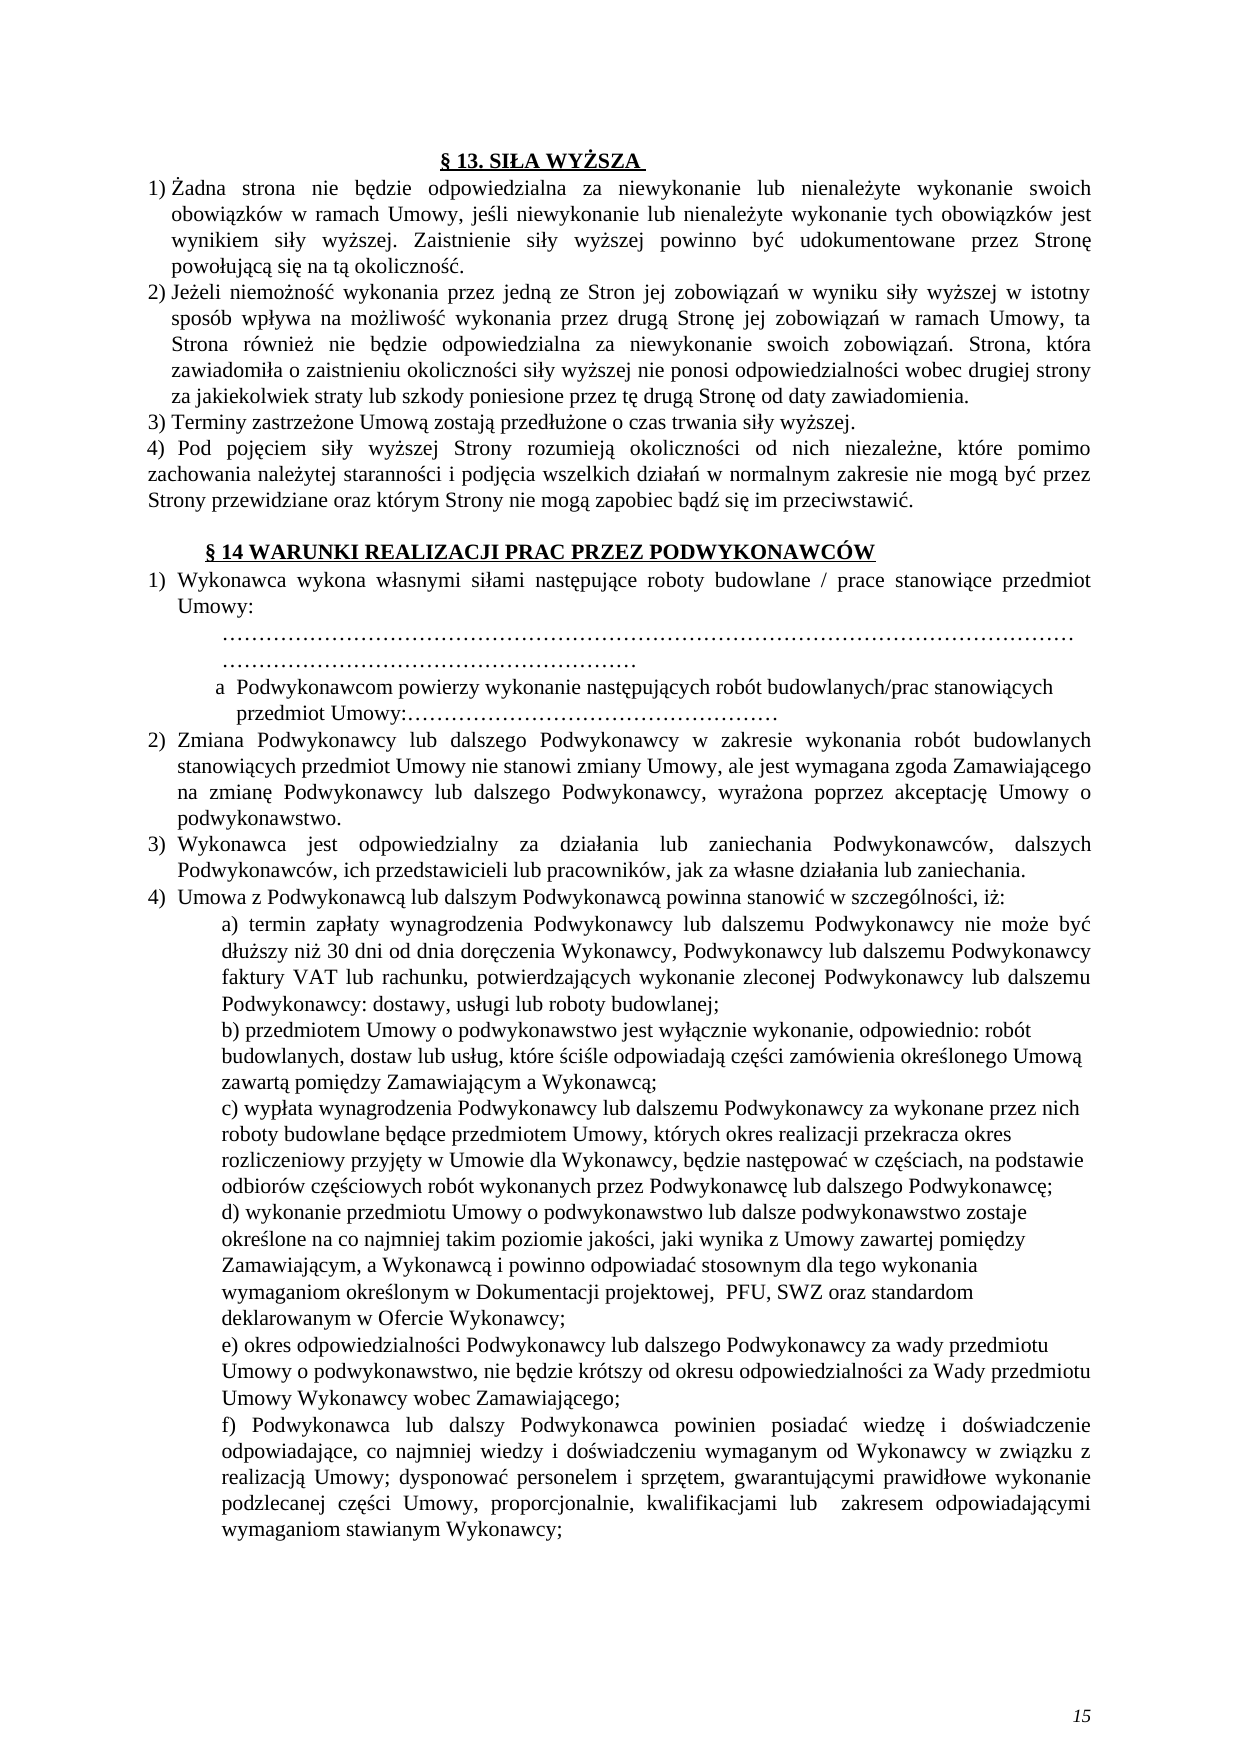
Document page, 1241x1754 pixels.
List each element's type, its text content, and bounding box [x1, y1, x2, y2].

text c) wypłata wynagrodzenia Podwykonawcy lub dalszemu Podwykonawcy za wykonane przez nich roboty budowlane będące przedmiotem Umowy, których okres realizacji przekracza okres rozliczeniowy przyjęty w Umowie dla Wykonawcy, będzie następować w częściach, na podstawie odbiorów częściowych robót wykonanych przez Podwykonawcę lub dalszego Podwykonawcę; [221, 1095, 1092, 1198]
text b) przedmiotem Umowy o podwykonawstwo jest wyłącznie wykonanie, odpowiednio: robót budowlanych, dostaw lub usług, które ściśle odpowiadają części zamówienia określonego Umową zawartą pomiędzy Zamawiającym a Wykonawcą; [221, 1017, 1092, 1094]
list Żadna strona nie będzie odpowiedzialna za niewykonanie lub nienależyte wykonanie swoich obowiązków w ramach Umowy, jeśli niewykonanie lub nienależyte wykonanie tych obowiązków jest wynikiem siły wyższej. Zaistnienie siły wyższej powinno być udokumentowane przez Stronę powołującą się na tą okoliczność. [148, 175, 1093, 278]
list Zmiana Podwykonawcy lub dalszego Podwykonawcy w zakresie wykonania robót budowlanych stanowiących przedmiot Umowy nie stanowi zmiany Umowy, ale jest wymagana zgoda Zamawiającego na zmianę Podwykonawcy lub dalszego Podwykonawcy, wyrażona poprzez akceptację Umowy o podwykonawstwo. [148, 727, 1093, 830]
subtitle § 14 WARUNKI REALIZACJI PRAC PRZEZ PODWYKONAWCÓW [148, 539, 933, 564]
text d) wykonanie przedmiotu Umowy o podwykonawstwo lub dalsze podwykonawstwo zostaje określone na co najmniej takim poziomie jakości, jaki wynika z Umowy zawartej pomiędzy Zamawiającym, a Wykonawcą i powinno odpowiadać stosownym dla tego wykonania wymaganiom określonym w Dokumentacji projektowej, PFU, SWZ oraz standardom deklarowanym w Ofercie Wykonawcy; [221, 1199, 1092, 1330]
list Wykonawca wykona własnymi siłami następujące roboty budowlane / prace stanowiące przedmiot Umowy: [148, 567, 1093, 619]
text f) Podwykonawca lub dalszy Podwykonawca powinien posiadać wiedzę i doświadczenie odpowiadające, co najmniej wiedzy i doświadczeniu wymaganym od Wykonawcy w związku z realizacją Umowy; dysponować personelem i sprzętem, gwarantującymi prawidłowe wykonanie podzlecanej części Umowy, proporcjonalnie, kwalifikacjami lub zakresem odpowiadającymi wymaganiom stawianym Wykonawcy; [221, 1412, 1092, 1541]
list Jeżeli niemożność wykonania przez jedną ze Stron jej zobowiązań w wyniku siły wyższej w istotny sposób wpływa na możliwość wykonania przez drugą Stronę jej zobowiązań w ramach Umowy, ta Strona również nie będzie odpowiedzialna za niewykonanie swoich zobowiązań. Strona, która zawiadomiła o zaistnieniu okoliczności siły wyższej nie ponosi odpowiedzialności wobec drugiej strony za jakiekolwiek straty lub szkody poniesione przez tę drugą Stronę od daty zawiadomienia. [148, 279, 1093, 408]
subtitle § 13. SIŁA WYŻSZA [148, 148, 933, 173]
text a) termin zapłaty wynagrodzenia Podwykonawcy lub dalszemu Podwykonawcy nie może być dłuższy niż 30 dni od dnia doręczenia Wykonawcy, Podwykonawcy lub dalszemu Podwykonawcy faktury VAT lub rachunku, potwierdzających wykonanie zleconej Podwykonawcy lub dalszemu Podwykonawcy: dostawy, usługi lub roboty budowlanej; [221, 911, 1092, 1016]
list Wykonawca jest odpowiedzialny za działania lub zaniechania Podwykonawców, dalszych Podwykonawców, ich przedstawicieli lub pracowników, jak za własne działania lub zaniechania. [148, 831, 1093, 883]
list Pod pojęciem siły wyższej Strony rozumieją okoliczności od nich niezależne, które pomimo zachowania należytej staranności i podjęcia wszelkich działań w normalnym zakresie nie mogą być przez Strony przewidziane oraz którym Strony nie mogą zapobiec bądź się im przeciwstawić. [147, 435, 1093, 512]
text ………………………………………………………………………………………………………………………………………………………… [221, 620, 1092, 672]
list Podwykonawcom powierzy wykonanie następujących robót budowlanych/prac stanowiących przedmiot Umowy:…………………………………………… [215, 674, 1092, 725]
list Terminy zastrzeżone Umową zostają przedłużone o czas trwania siły wyższej. [148, 409, 1093, 434]
text e) okres odpowiedzialności Podwykonawcy lub dalszego Podwykonawcy za wady przedmiotu Umowy o podwykonawstwo, nie będzie krótszy od okresu odpowiedzialności za Wady przedmiotu Umowy Wykonawcy wobec Zamawiającego; [221, 1332, 1092, 1410]
list Umowa z Podwykonawcą lub dalszym Podwykonawcą powinna stanowić w szczególności, iż: [148, 884, 1093, 909]
